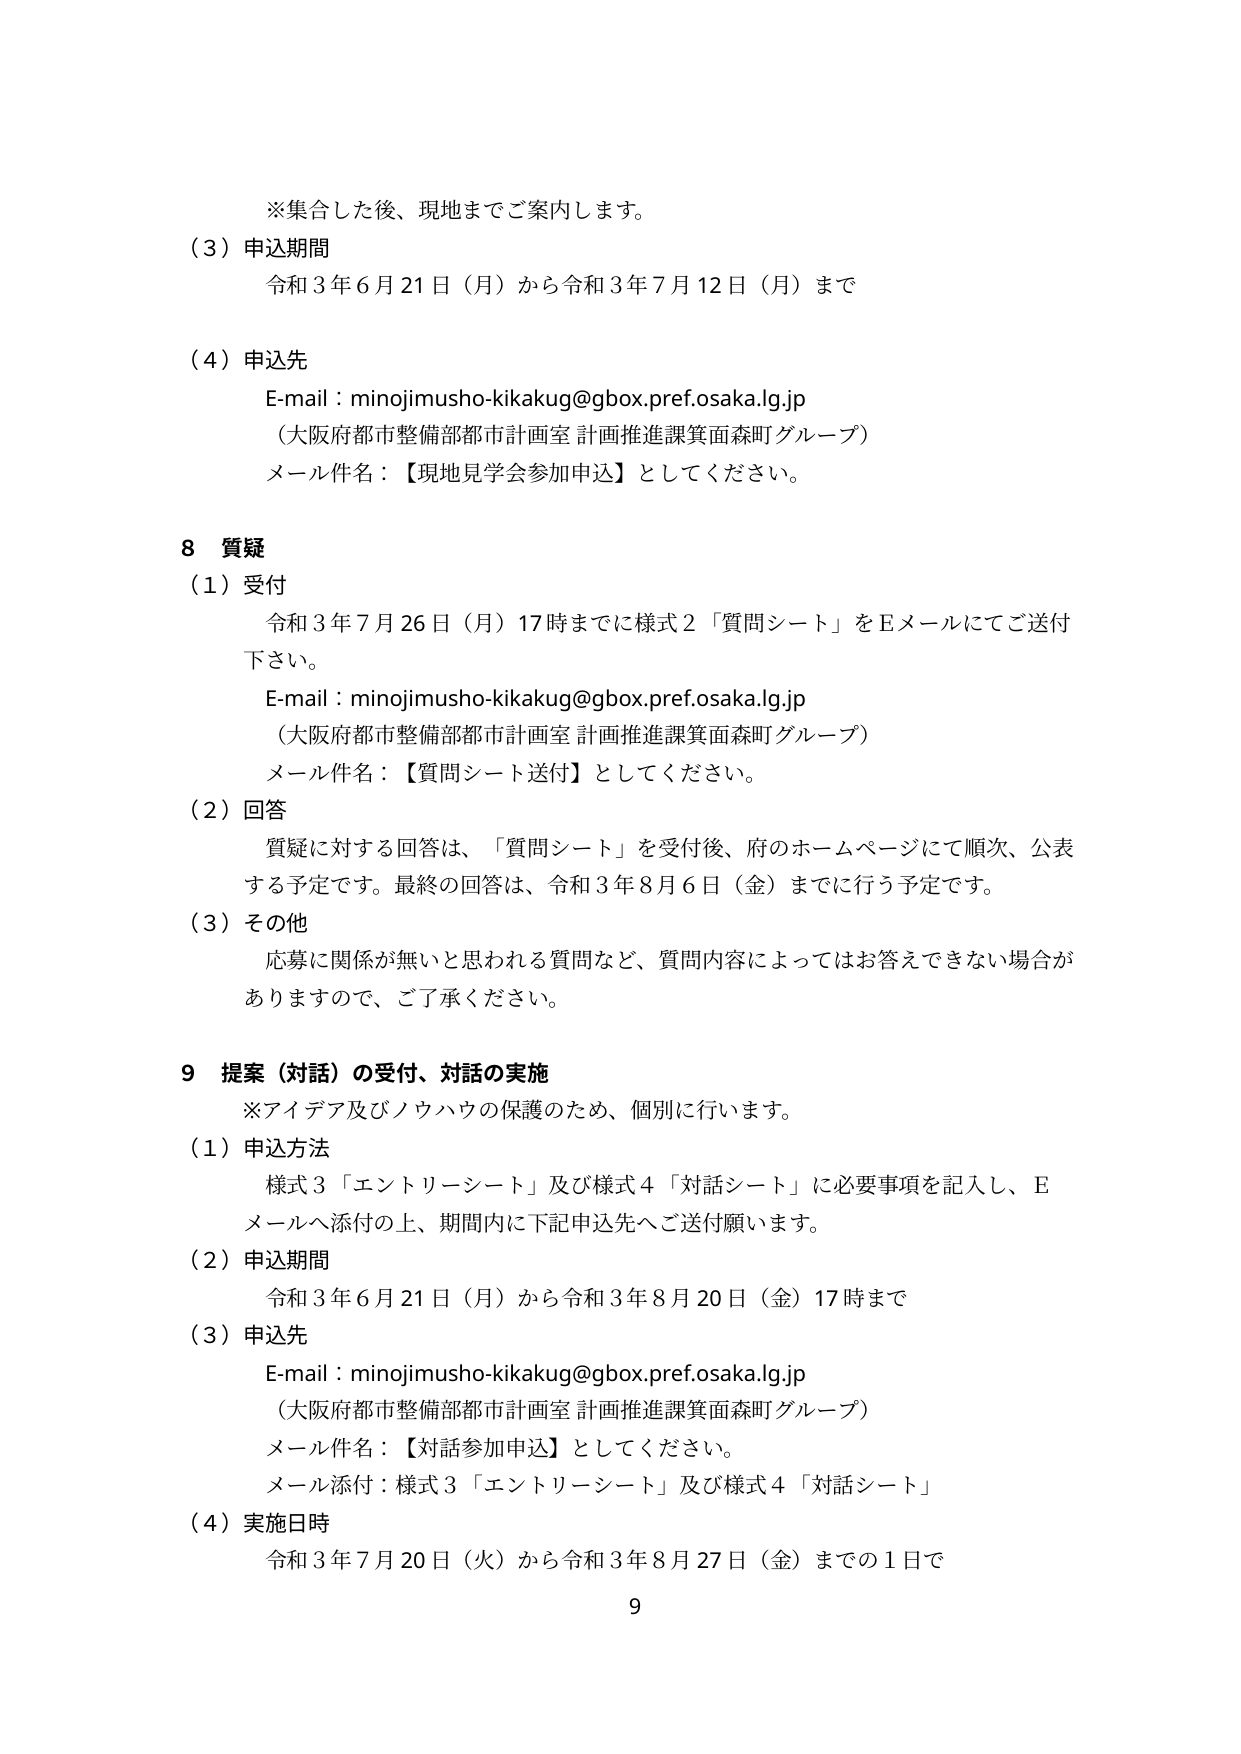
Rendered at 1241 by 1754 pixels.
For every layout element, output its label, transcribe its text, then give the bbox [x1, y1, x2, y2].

text 令和３年６月21日（月）から令和３年８月20日（金）17時まで [177, 1278, 1092, 1315]
text （１）受付 [177, 565, 1092, 603]
text ９ 提案（対話）の受付、対話の実施 [177, 1053, 1092, 1090]
text E-mail：minojimusho-kikakug@gbox.pref.osaka.lg.jp [177, 378, 1092, 415]
text 令和３年７月20日（火）から令和３年８月27日（金）までの１日で [177, 1540, 1092, 1578]
text （３）申込期間 [177, 228, 1092, 265]
text 令和３年６月21日（月）から令和３年７月12日（月）まで [177, 265, 1092, 303]
text （大阪府都市整備部都市計画室 計画推進課箕面森町グループ） [177, 715, 1092, 753]
text 質疑に対する回答は、「質問シート」を受付後、府のホームページにて順次、公表する予定です。最終の回答は、令和３年８月６日（金）までに行う予定です。 [243, 828, 1092, 903]
text メール件名：【現地見学会参加申込】としてください。 [177, 453, 1092, 490]
text ８ 質疑 [177, 528, 1092, 565]
text メール件名：【質問シート送付】としてください。 [177, 753, 1092, 790]
text （３）その他 [177, 903, 1092, 940]
text ※集合した後、現地までご案内します。 [177, 190, 1092, 228]
text E-mail：minojimusho-kikakug@gbox.pref.osaka.lg.jp [177, 1353, 1092, 1390]
text 令和３年７月26日（月）17時までに様式２「質問シート」をＥメールにてご送付下さい。 [243, 603, 1092, 678]
text （２）申込期間 [177, 1240, 1092, 1278]
text （４）実施日時 [177, 1503, 1092, 1540]
text 応募に関係が無いと思われる質問など、質問内容によってはお答えできない場合がありますので、ご了承ください。 [243, 940, 1092, 1015]
text （１）申込方法 [177, 1128, 1092, 1165]
text E-mail：minojimusho-kikakug@gbox.pref.osaka.lg.jp [177, 678, 1092, 715]
text 様式３「エントリーシート」及び様式４「対話シート」に必要事項を記入し、Ｅメールへ添付の上、期間内に下記申込先へご送付願います。 [243, 1165, 1092, 1240]
text ※アイデア及びノウハウの保護のため、個別に行います。 [177, 1090, 1092, 1128]
text メール件名：【対話参加申込】としてください。 [177, 1428, 1092, 1465]
text （大阪府都市整備部都市計画室 計画推進課箕面森町グループ） [177, 1390, 1092, 1428]
text メール添付：様式３「エントリーシート」及び様式４「対話シート」 [177, 1465, 1092, 1503]
text （４）申込先 [177, 340, 1092, 378]
text （２）回答 [177, 790, 1092, 828]
text （大阪府都市整備部都市計画室 計画推進課箕面森町グループ） [177, 415, 1092, 453]
text （３）申込先 [177, 1315, 1092, 1353]
